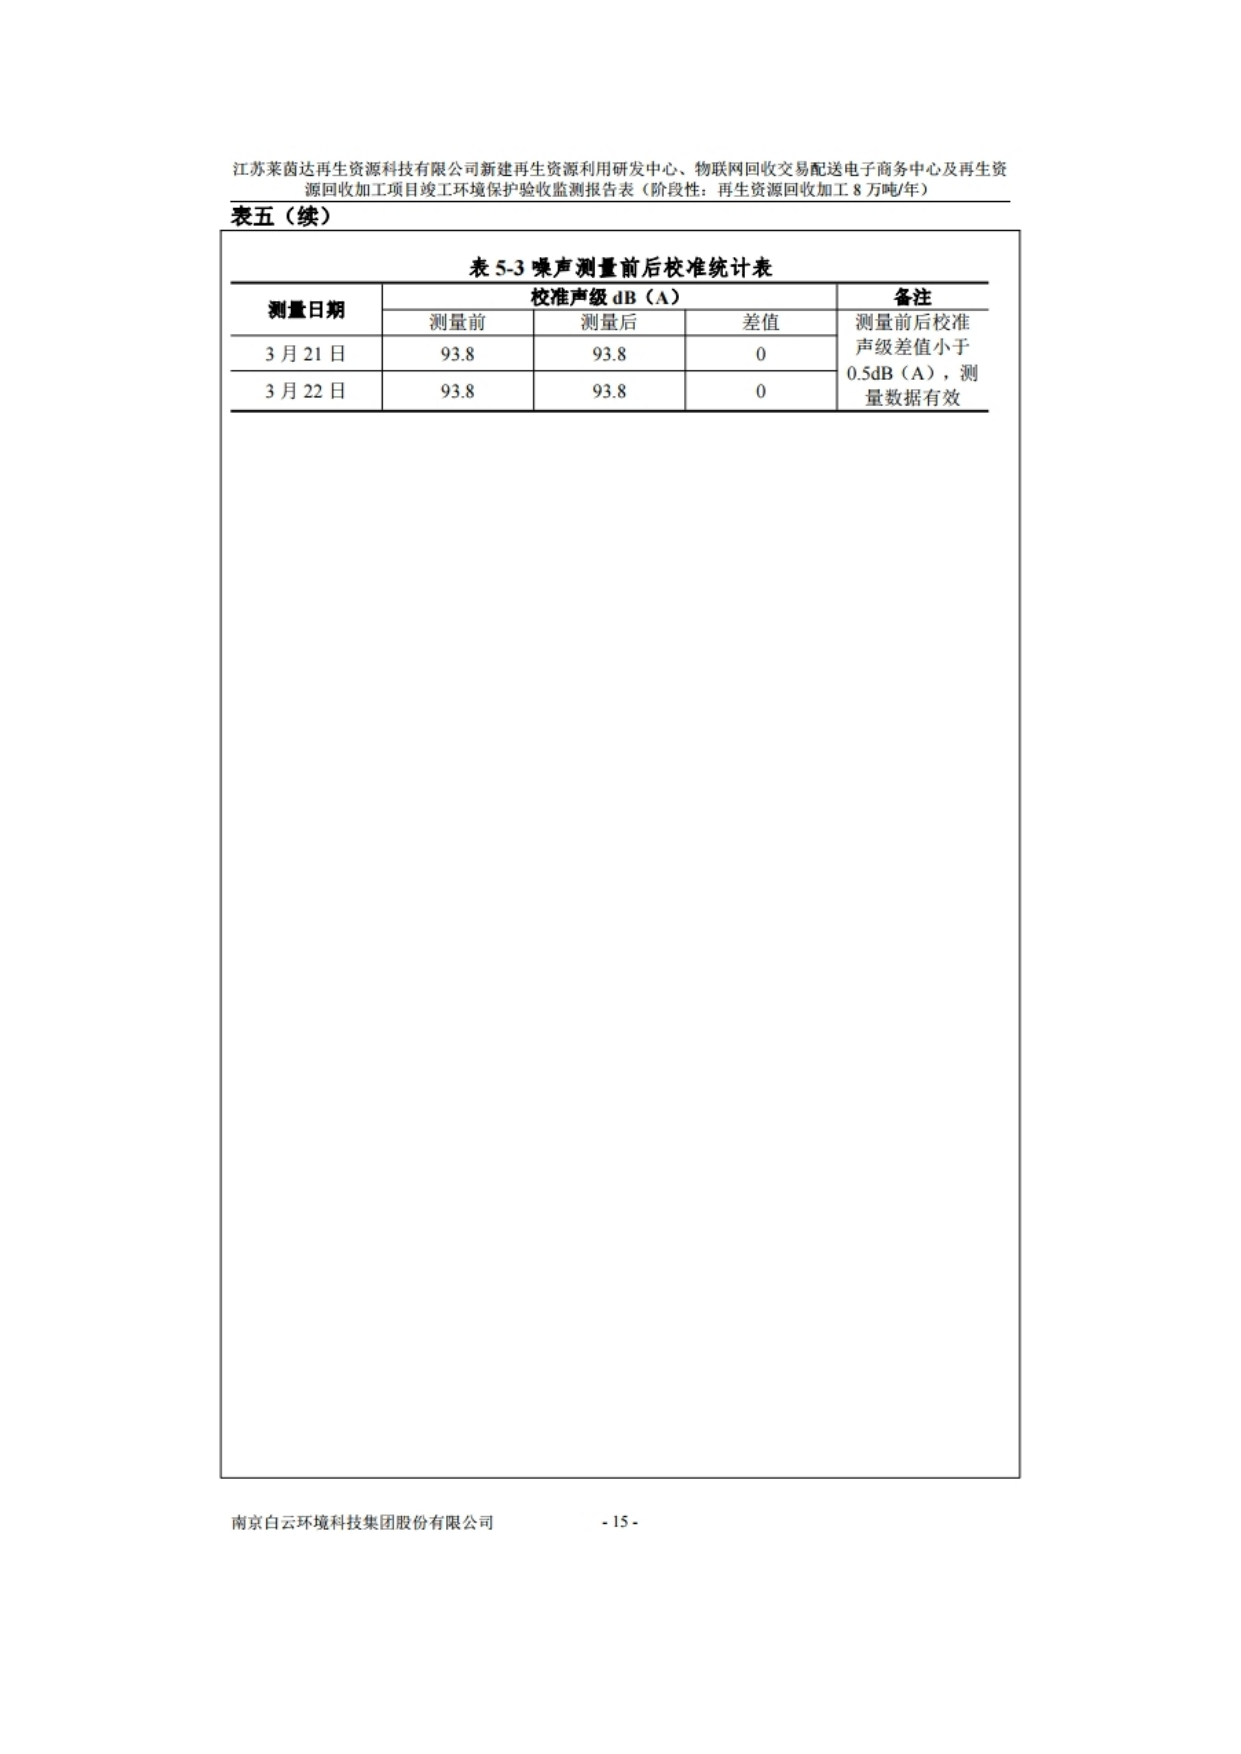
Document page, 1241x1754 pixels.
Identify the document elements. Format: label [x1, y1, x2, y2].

picture [75, 80, 1166, 1622]
